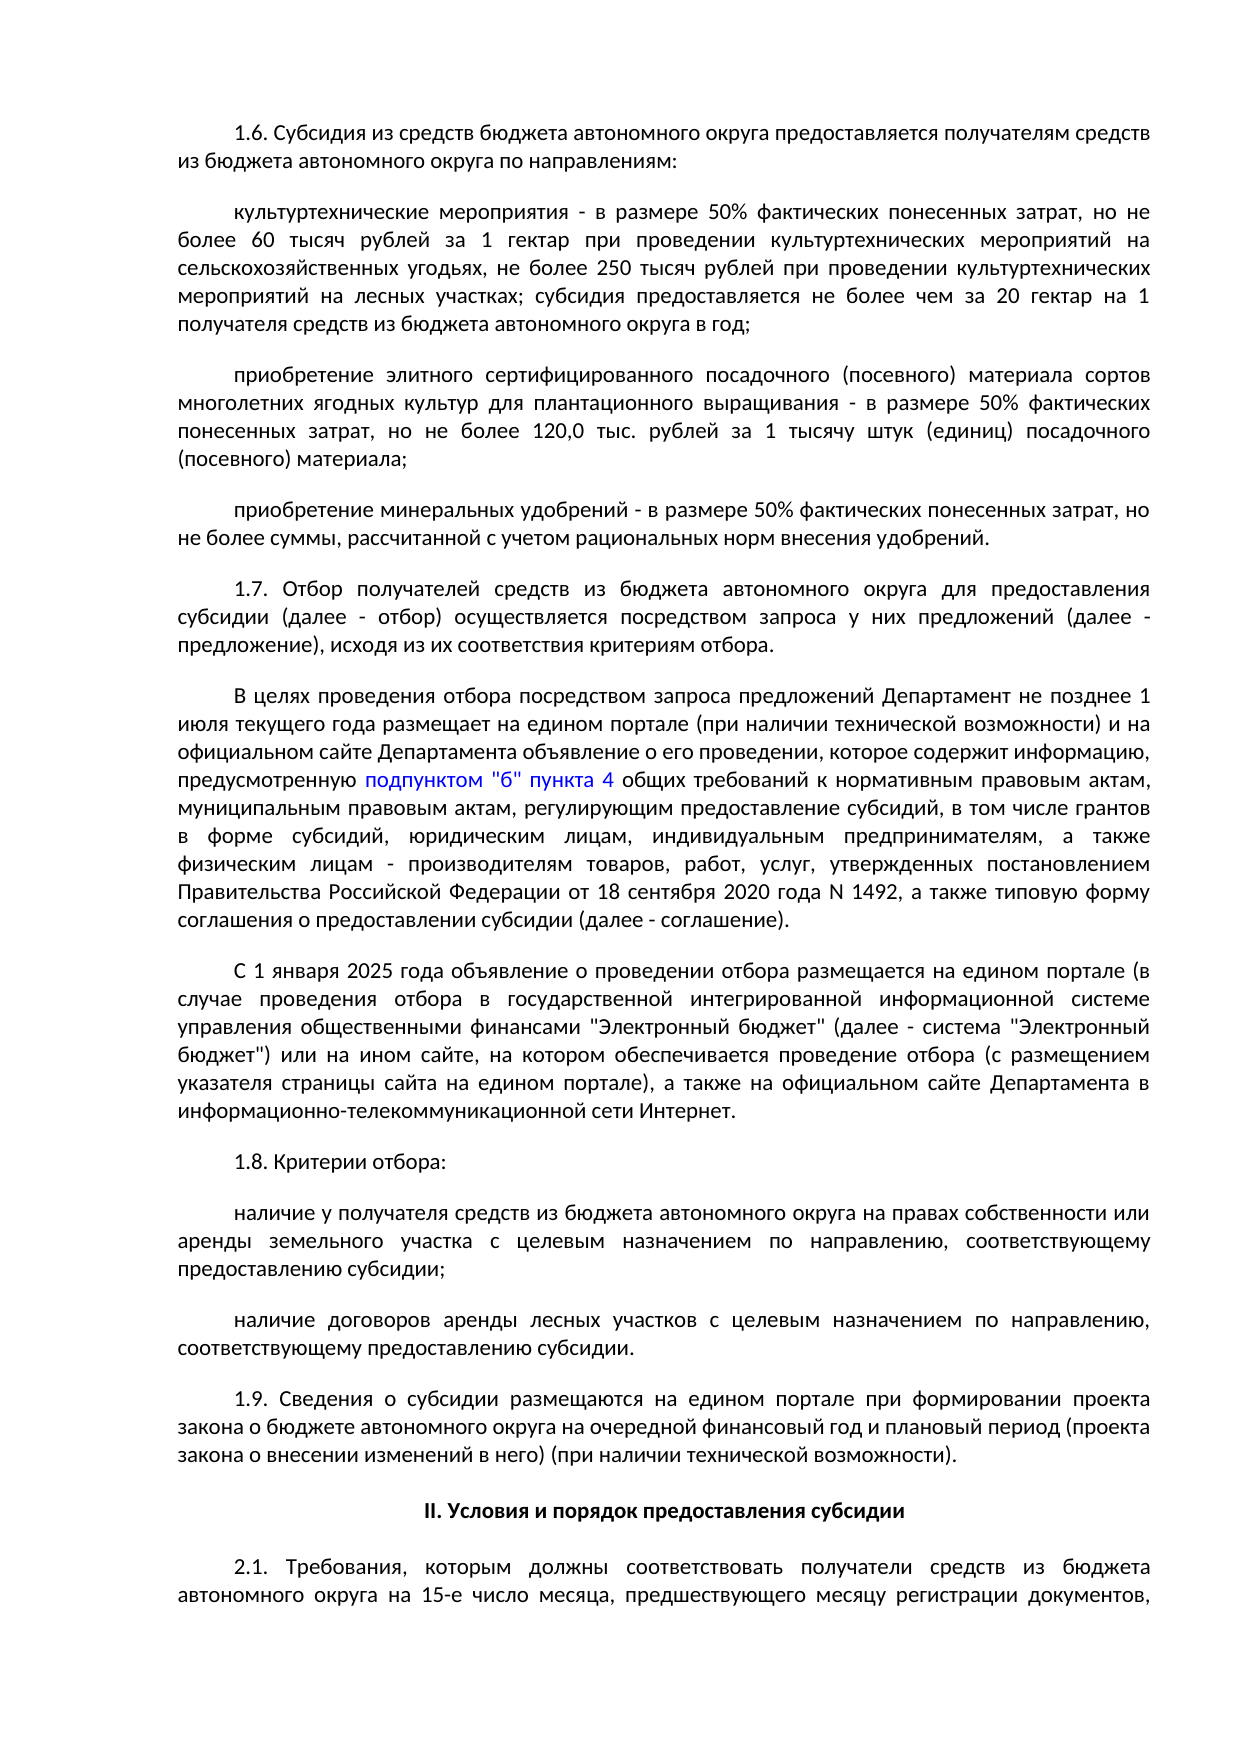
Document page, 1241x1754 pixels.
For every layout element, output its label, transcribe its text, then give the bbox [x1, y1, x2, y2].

text приобретение минеральных удобрений - в размере 50% фактических понесенных затрат, но не более суммы, рассчитанной с учетом рациональных норм внесения удобрений. [177, 495, 1152, 551]
title II. Условия и порядок предоставления субсидии [177, 1496, 1152, 1524]
text культуртехнические мероприятия - в размере 50% фактических понесенных затрат, но не более 60 тысяч рублей за 1 гектар при проведении культуртехнических мероприятий на сельскохозяйственных угодьях, не более 250 тысяч рублей при проведении культуртехнических мероприятий на лесных участках; субсидия предоставляется не более чем за 20 гектар на 1 получателя средств из бюджета автономного округа в год; [177, 197, 1152, 337]
text 1.6. Субсидия из средств бюджета автономного округа предоставляется получателям средств из бюджета автономного округа по направлениям: [177, 118, 1152, 174]
text наличие у получателя средств из бюджета автономного округа на правах собственности или аренды земельного участка с целевым назначением по направлению, соответствующему предоставлению субсидии; [177, 1198, 1152, 1282]
text приобретение элитного сертифицированного посадочного (посевного) материала сортов многолетних ягодных культур для плантационного выращивания - в размере 50% фактических понесенных затрат, но не более 120,0 тыс. рублей за 1 тысячу штук (единиц) посадочного (посевного) материала; [177, 360, 1152, 472]
text 1.7. Отбор получателей средств из бюджета автономного округа для предоставления субсидии (далее - отбор) осуществляется посредством запроса у них предложений (далее - предложение), исходя из их соответствия критериям отбора. [177, 574, 1152, 658]
text наличие договоров аренды лесных участков с целевым назначением по направлению, соответствующему предоставлению субсидии. [177, 1305, 1152, 1361]
text 1.8. Критерии отбора: [177, 1147, 1152, 1175]
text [177, 1552, 1152, 1608]
text 1.9. Сведения о субсидии размещаются на едином портале при формировании проекта закона о бюджете автономного округа на очередной финансовый год и плановый период (проекта закона о внесении изменений в него) (при наличии технической возможности). [177, 1384, 1152, 1468]
text В целях проведения отбора посредством запроса предложений Департамент не позднее 1 июля текущего года размещает на едином портале (при наличии технической возможности) и на официальном сайте Департамента объявление о его проведении, которое содержит информацию, предусмотренную подпунктом "б" пункта 4 общих требований к нормативным правовым актам, муниципальным правовым актам, регулирующим предоставление субсидий, в том числе грантов в форме субсидий, юридическим лицам, индивидуальным предпринимателям, а также физическим лицам - производителям товаров, работ, услуг, утвержденных постановлением Правительства Российской Федерации от 18 сентября 2020 года N 1492, а также типовую форму соглашения о предоставлении субсидии (далее - соглашение). [177, 681, 1152, 933]
text С 1 января 2025 года объявление о проведении отбора размещается на едином портале (в случае проведения отбора в государственной интегрированной информационной системе управления общественными финансами "Электронный бюджет" (далее - система "Электронный бюджет") или на ином сайте, на котором обеспечивается проведение отбора (с размещением указателя страницы сайта на едином портале), а также на официальном сайте Департамента в информационно-телекоммуникационной сети Интернет. [177, 956, 1152, 1124]
